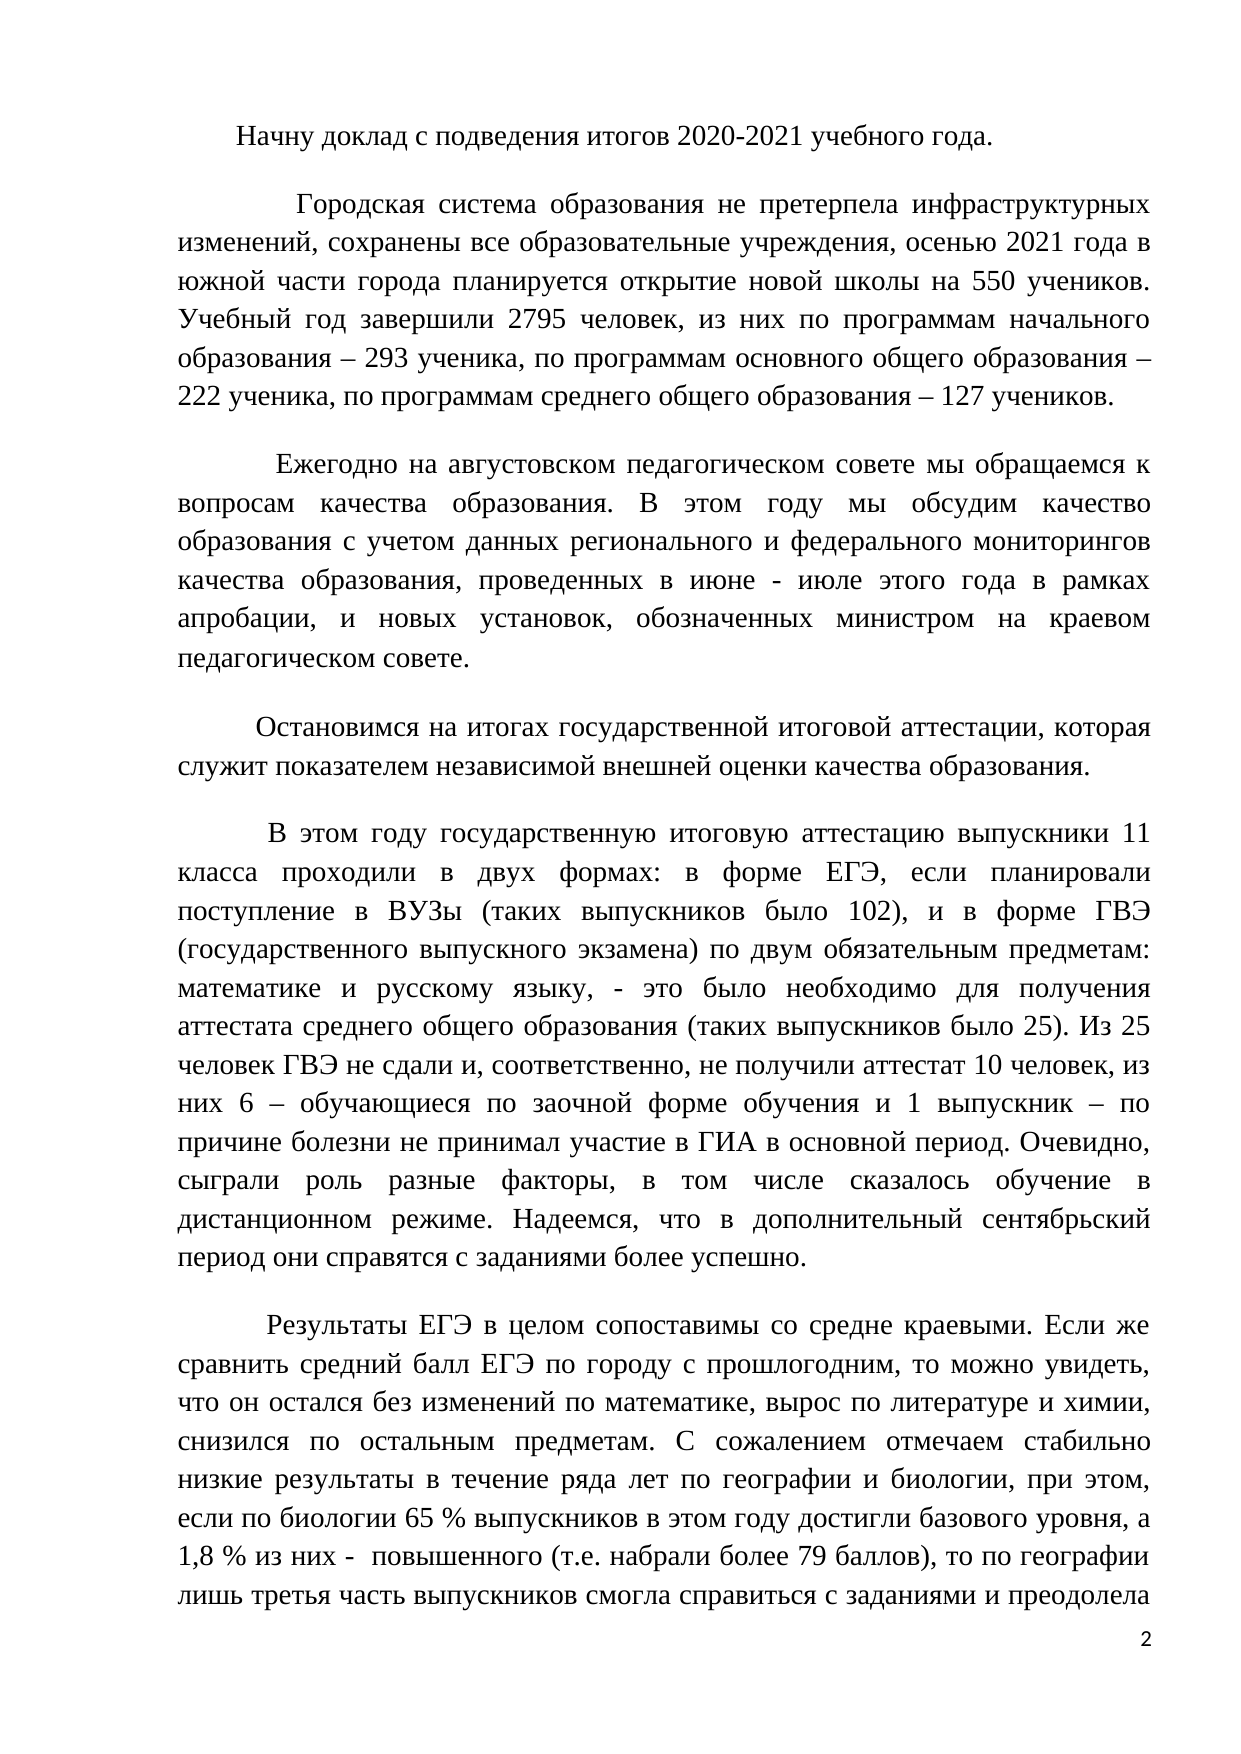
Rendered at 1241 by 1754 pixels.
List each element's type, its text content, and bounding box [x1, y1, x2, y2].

text Остановимся на итогах государственной итоговой аттестации, которая служит показателем независимой внешней оценки качества образования. [177, 709, 1152, 781]
text В этом году государственную итоговую аттестацию выпускники 11 класса проходили в двух формах: в форме ЕГЭ, если планировали поступление в ВУЗы (таких выпускников было 102), и в форме ГВЭ (государственного выпускного экзамена) по двум обязательным предметам: математике и русскому языку, - это было необходимо для получения аттестата среднего общего образования (таких выпускников было 25). Из 25 человек ГВЭ не сдали и, соответственно, не получили аттестат 10 человек, из них 6 – обучающиеся по заочной форме обучения и 1 выпускник – по причине болезни не принимал участие в ГИА в основной период. Очевидно, сыграли роль разные факторы, в том числе сказалось обучение в дистанционном режиме. Надеемся, что в дополнительный сентябрьский период они справятся с заданиями более успешно. [177, 816, 1152, 1273]
text Ежегодно на августовском педагогическом совете мы обращаемся к вопросам качества образования. В этом году мы обсудим качество образования с учетом данных регионального и федерального мониторингов качества образования, проведенных в июне - июле этого года в рамках апробации, и новых установок, обозначенных министром на краевом педагогическом совете. [177, 446, 1152, 675]
text Городская система образования не претерпела инфраструктурных изменений, сохранены все образовательные учреждения, осенью 2021 года в южной части города планируется открытие новой школы на 550 учеников. Учебный год завершили 2795 человек, из них по программам начального образования – 293 ученика, по программам основного общего образования – 222 ученика, по программам среднего общего образования – 127 учеников. [177, 186, 1152, 412]
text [177, 1307, 1152, 1611]
text Начну доклад с подведения итогов 2020-2021 учебного года. [177, 118, 1152, 152]
